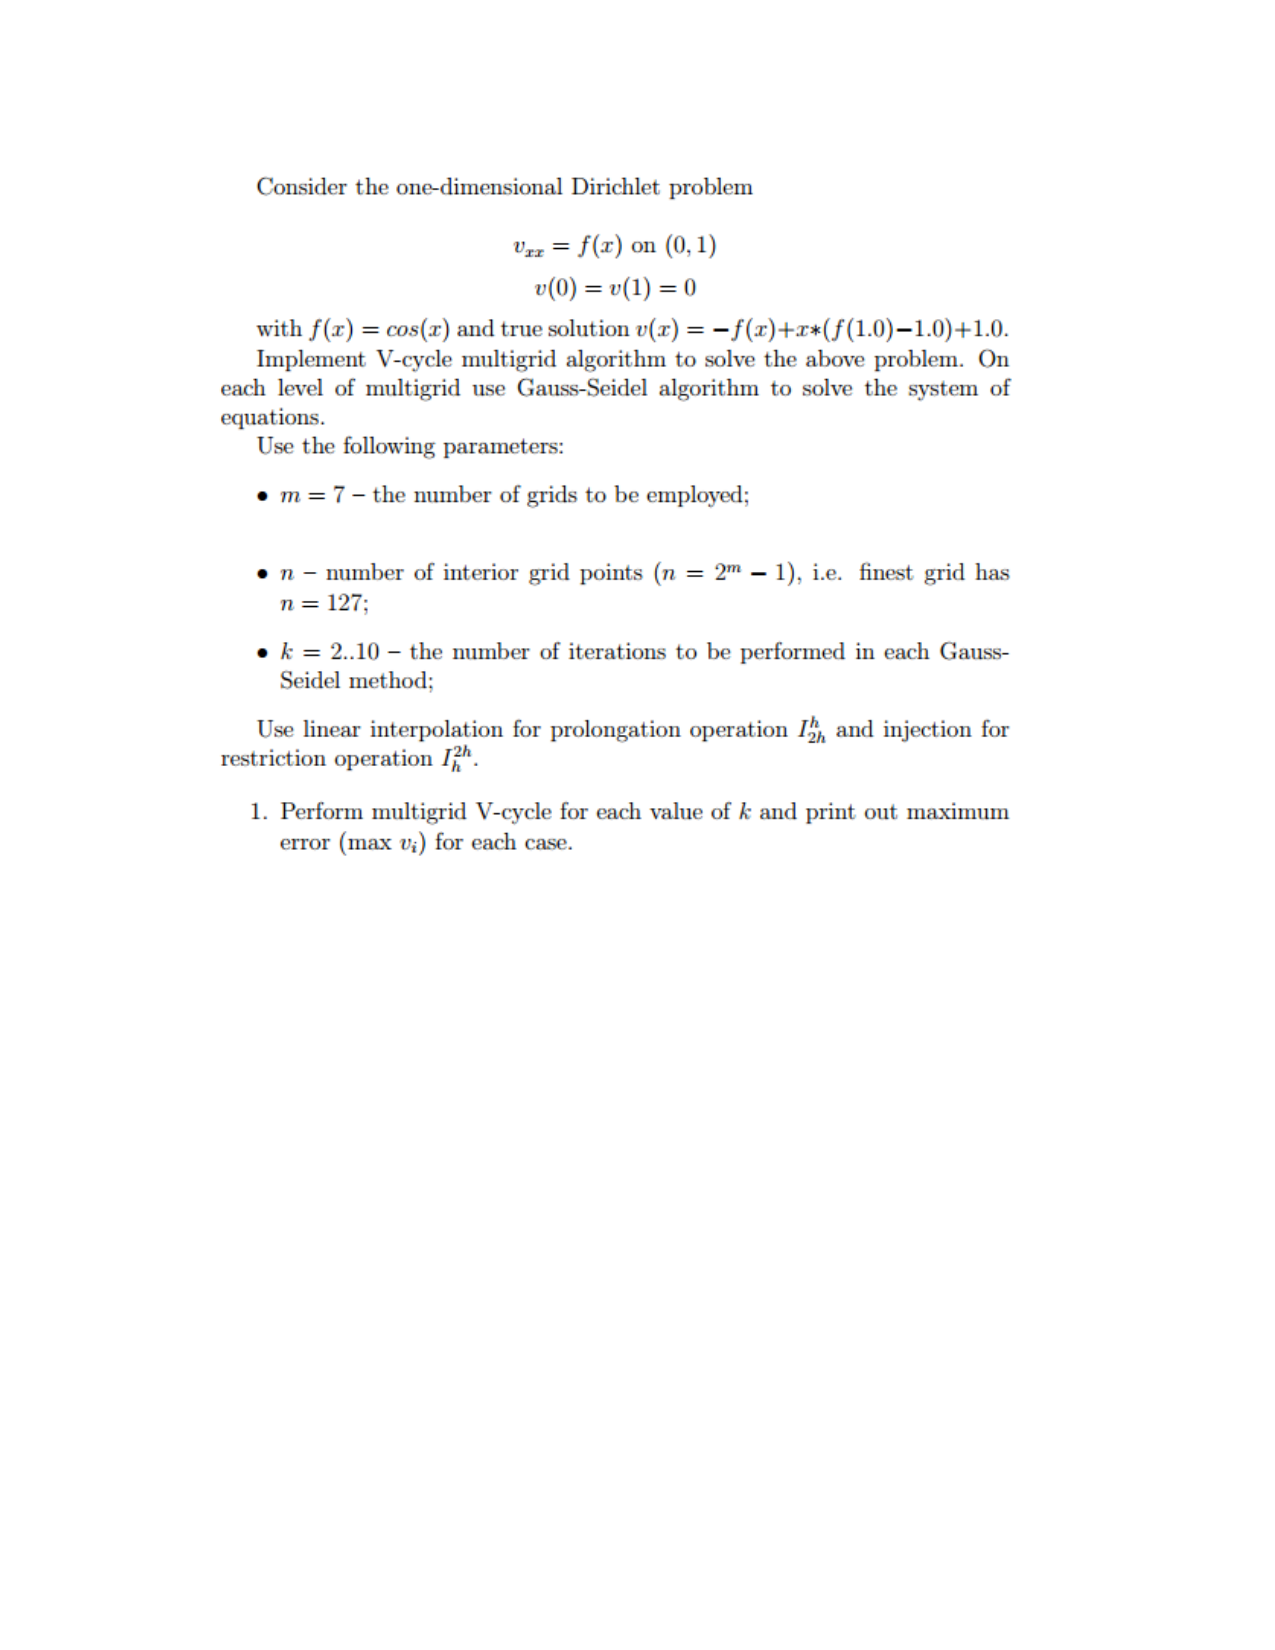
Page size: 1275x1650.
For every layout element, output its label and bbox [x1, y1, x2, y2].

picture [150, 150, 1125, 929]
